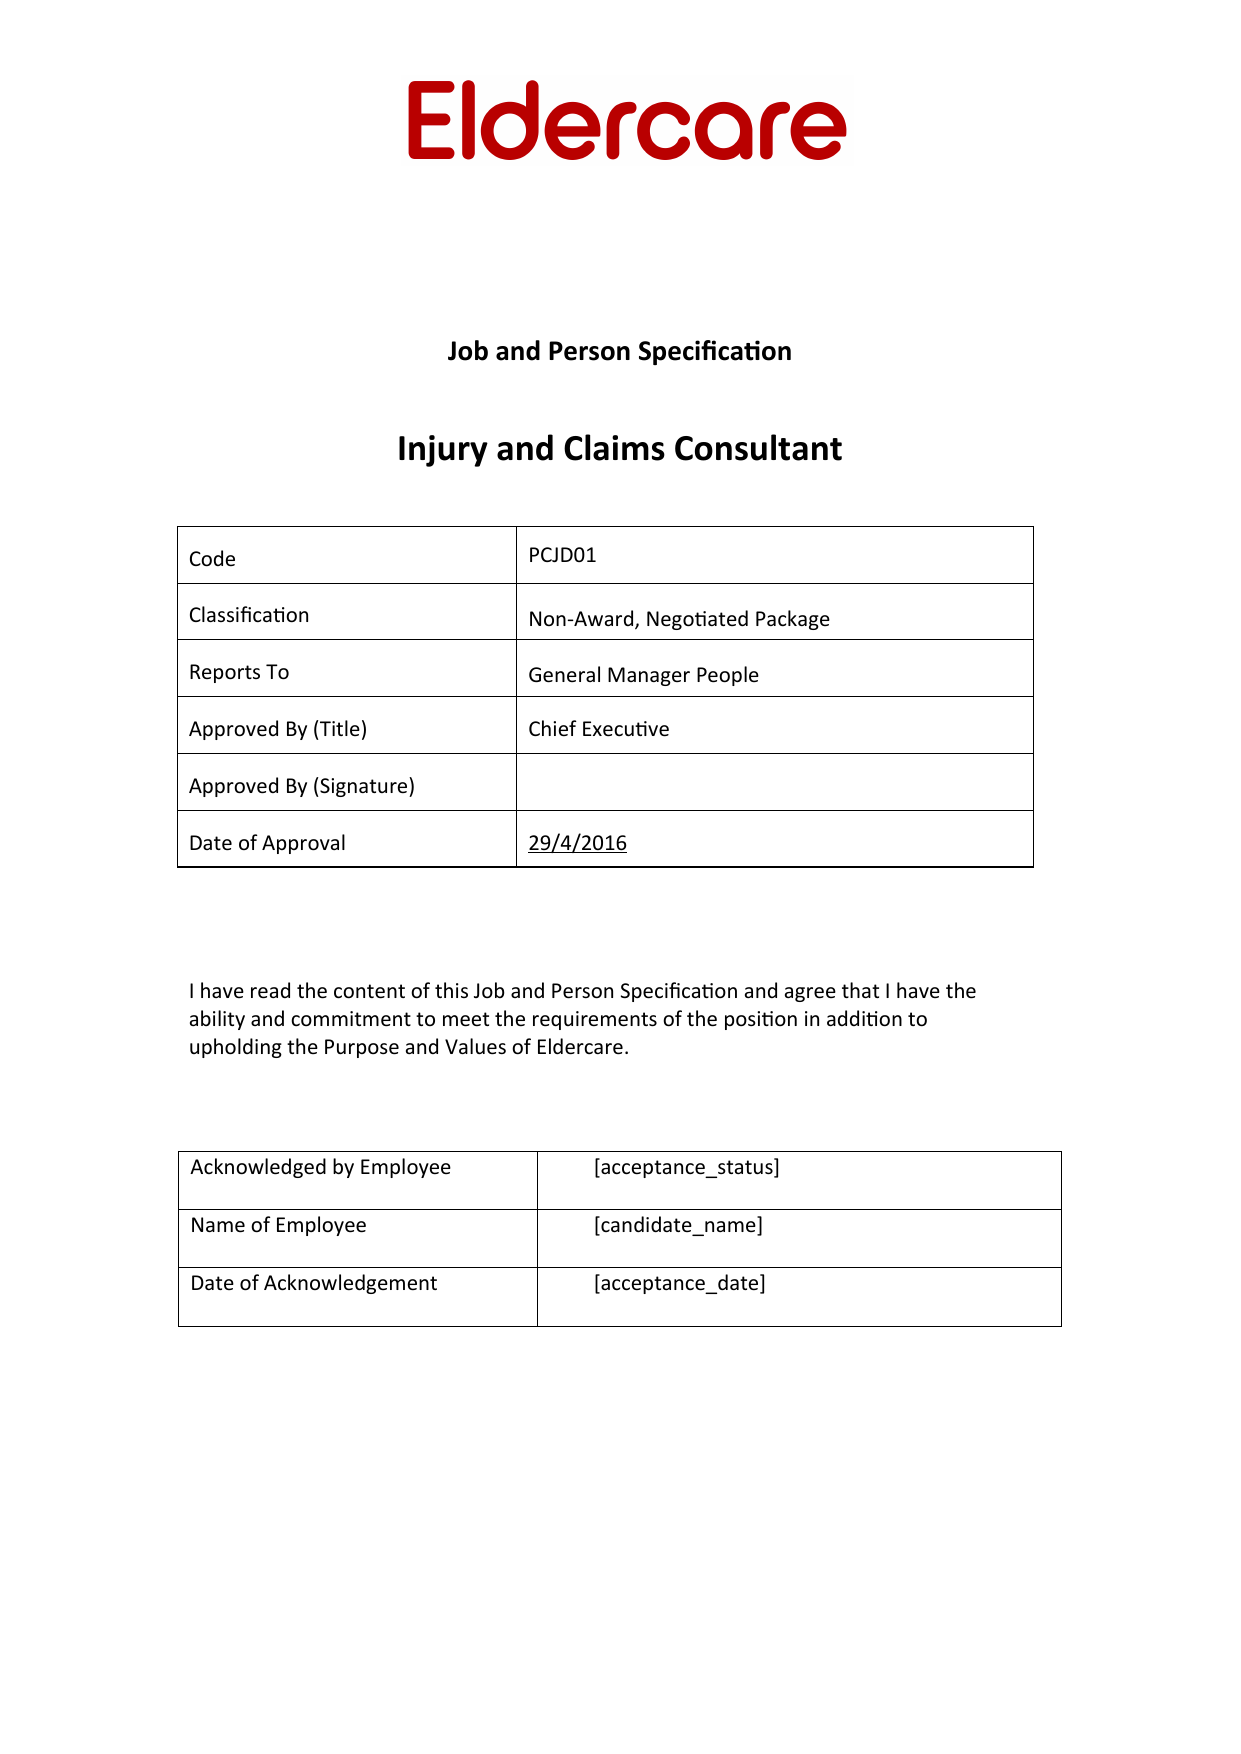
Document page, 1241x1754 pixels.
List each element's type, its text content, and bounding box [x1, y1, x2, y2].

table_cell Chief Executive [517, 697, 1033, 753]
table_cell [acceptance_date] [538, 1268, 1061, 1326]
table_cell Name of Employee [179, 1210, 537, 1267]
table_cell I have read the content of this Job and Person Specification and agree that I have the ability and commitment to meet the requirements of the position in addition to upholding the Purpose and Values of Eldercare. [177, 868, 1034, 1095]
table_header PCJD01 [517, 527, 1033, 582]
table_header [acceptance_status] [538, 1152, 1061, 1209]
table_cell Classification [178, 584, 516, 639]
table_cell Approved By (Signature) [178, 754, 516, 809]
table_cell Non-Award, Negotiated Package [517, 584, 1033, 639]
picture [401, 75, 854, 166]
table_cell General Manager People [517, 640, 1033, 696]
table_cell Date of Acknowledgement [179, 1268, 537, 1326]
text Injury and Claims Consultant [148, 424, 1092, 470]
table_cell Reports To [178, 640, 516, 696]
table_cell Date of Approval [178, 811, 516, 866]
table_cell [517, 754, 1033, 809]
table_header Code [178, 527, 516, 582]
text Job and Person Specification [148, 332, 1092, 368]
table_cell Approved By (Title) [178, 697, 516, 753]
table_cell [candidate_name] [538, 1210, 1061, 1267]
table_cell 29/4/2016 [517, 811, 1033, 866]
table_header Acknowledged by Employee [179, 1152, 537, 1209]
